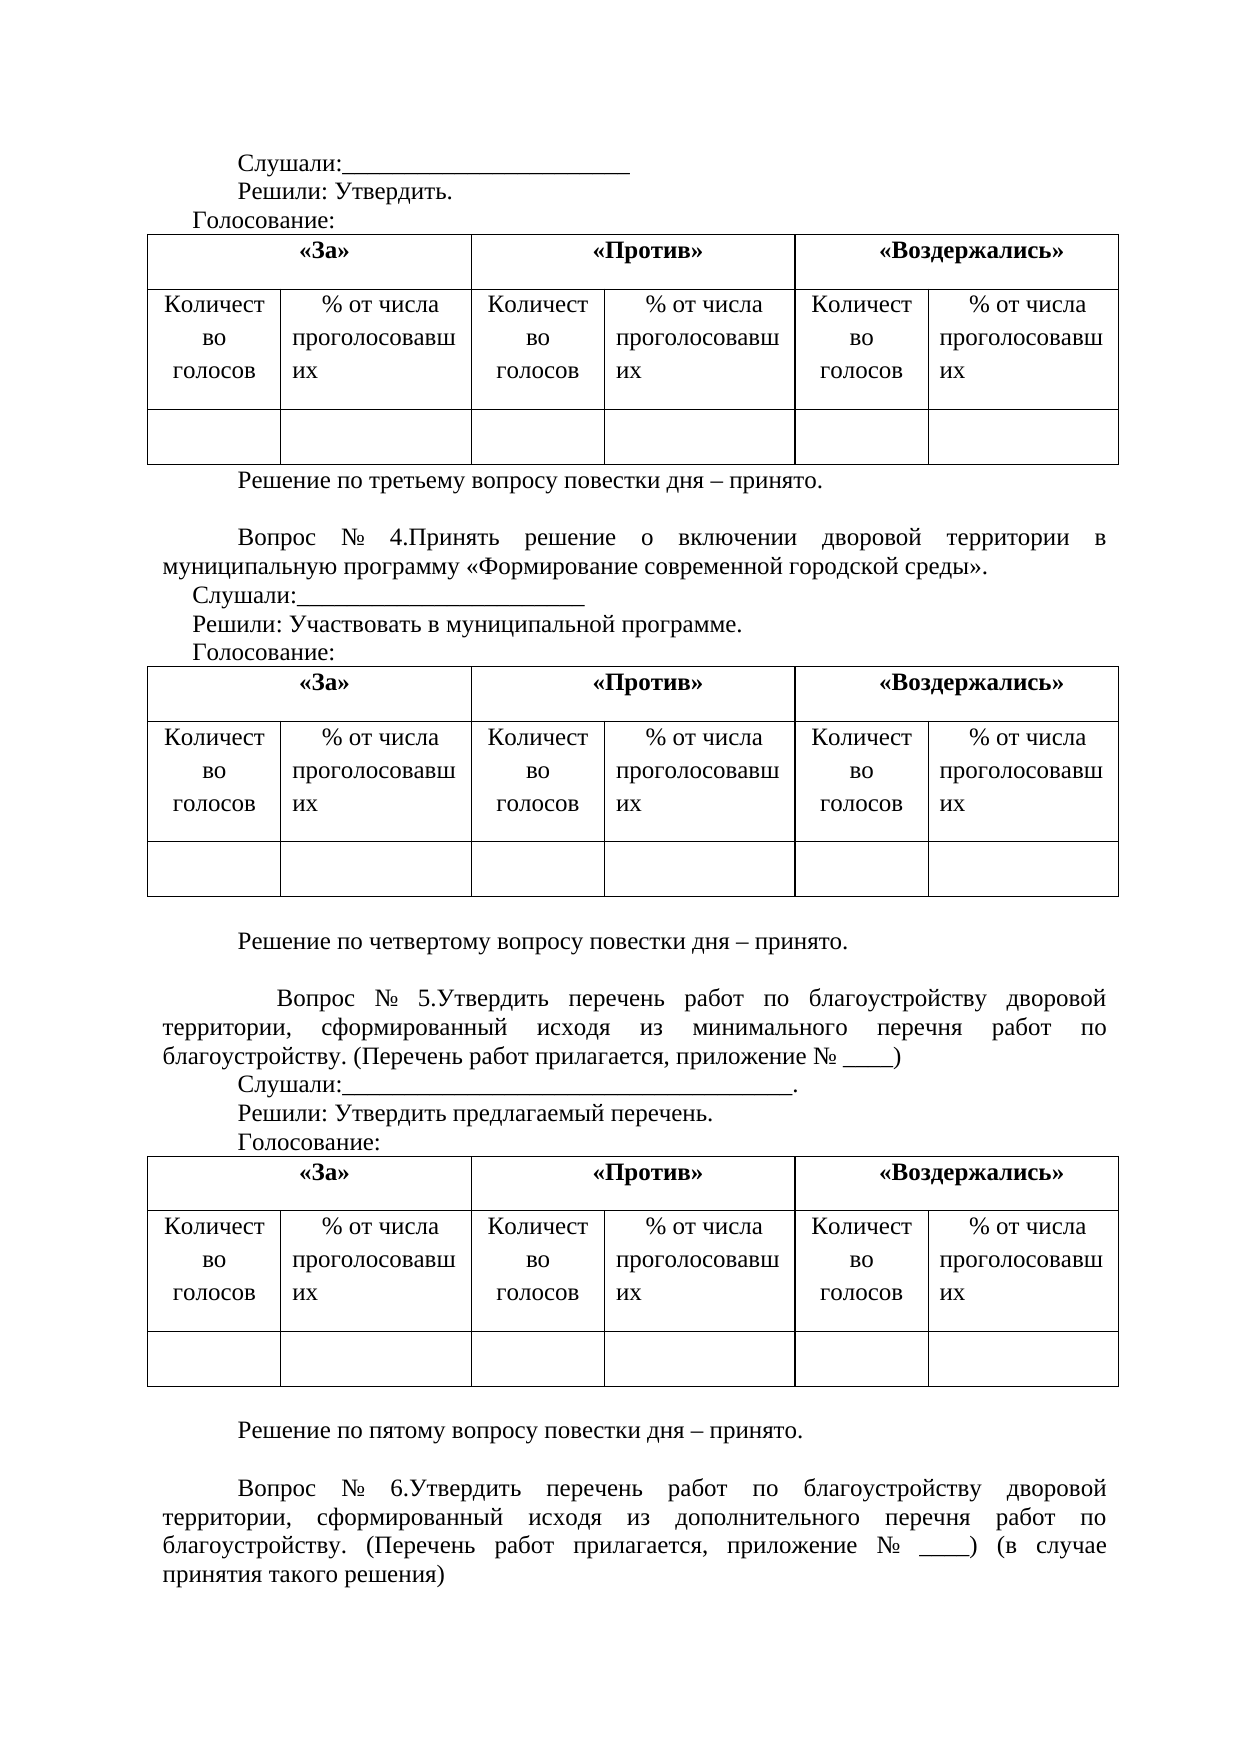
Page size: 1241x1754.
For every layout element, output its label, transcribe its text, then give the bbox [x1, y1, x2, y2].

table_cell % от числа проголосовавших [929, 722, 1118, 841]
text Слушали:_______________________ [162, 148, 1107, 176]
text Решили: Утвердить предлагаемый перечень. [162, 1098, 1107, 1127]
text Голосование: [162, 637, 1107, 666]
table_cell [472, 410, 604, 464]
table_cell % от числа проголосовавших [281, 1211, 471, 1331]
table_cell [605, 1332, 794, 1386]
table_header «Против» [472, 1157, 794, 1210]
table_header «Воздержались» [796, 667, 1118, 721]
text Решение по третьему вопросу повестки дня – принято. [162, 465, 1107, 494]
text Слушали:_______________________ [162, 580, 1107, 609]
text Решили: Участвовать в муниципальной программе. [162, 609, 1107, 637]
table_cell [281, 1332, 471, 1386]
table_cell [281, 842, 471, 896]
text Вопрос № 6.Утвердить перечень работ по благоустройству дворовой территории, сформированный исходя из дополнительного перечня работ по благоустройству. (Перечень работ прилагается, приложение № ____) (в случае принятия такого решения) [162, 1473, 1107, 1588]
table_header «За» [148, 1157, 471, 1210]
table_cell [796, 842, 928, 896]
table_cell % от числа проголосовавших [929, 1211, 1118, 1331]
table_cell [605, 410, 794, 464]
table_cell [148, 410, 280, 464]
table_cell Количество голосов [796, 1211, 928, 1331]
text Слушали:____________________________________. [162, 1069, 1107, 1098]
table_header «Против» [472, 235, 794, 288]
table_cell % от числа проголосовавших [605, 290, 794, 409]
table_cell [472, 842, 604, 896]
text Решение по пятому вопросу повестки дня – принято. [162, 1416, 1107, 1444]
table_cell [796, 1332, 928, 1386]
table_cell Количество голосов [472, 1211, 604, 1331]
table_cell [281, 410, 471, 464]
text Вопрос № 5.Утвердить перечень работ по благоустройству дворовой территории, сформированный исходя из минимального перечня работ по благоустройству. (Перечень работ прилагается, приложение № ____) [162, 983, 1107, 1069]
table_cell [148, 1332, 280, 1386]
table_cell [148, 842, 280, 896]
table_cell [605, 842, 794, 896]
table_header «За» [148, 235, 471, 288]
table_cell Количество голосов [148, 722, 280, 841]
table_cell Количество голосов [148, 290, 280, 409]
table_header «Воздержались» [796, 1157, 1118, 1210]
table_cell [929, 1332, 1118, 1386]
table_cell Количество голосов [472, 722, 604, 841]
table_cell % от числа проголосовавших [929, 290, 1118, 409]
table_cell [472, 1332, 604, 1386]
text Вопрос № 4.Принять решение о включении дворовой территории в муниципальную программу «Формирование современной городской среды». [162, 522, 1107, 580]
table_cell % от числа проголосовавших [605, 722, 794, 841]
text Решили: Утвердить. [162, 176, 1107, 205]
table_cell % от числа проголосовавших [281, 722, 471, 841]
table_cell [929, 410, 1118, 464]
table_cell [929, 842, 1118, 896]
table_cell [796, 410, 928, 464]
text Решение по четвертому вопросу повестки дня – принято. [162, 926, 1107, 954]
table_cell Количество голосов [148, 1211, 280, 1331]
table_cell % от числа проголосовавших [281, 290, 471, 409]
table_header «За» [148, 667, 471, 721]
table_header «Против» [472, 667, 794, 721]
table_cell % от числа проголосовавших [605, 1211, 794, 1331]
table_header «Воздержались» [796, 235, 1118, 288]
text Голосование: [162, 205, 1107, 234]
table_cell Количество голосов [796, 290, 928, 409]
table_cell Количество голосов [796, 722, 928, 841]
text Голосование: [162, 1127, 1107, 1156]
table_cell Количество голосов [472, 290, 604, 409]
